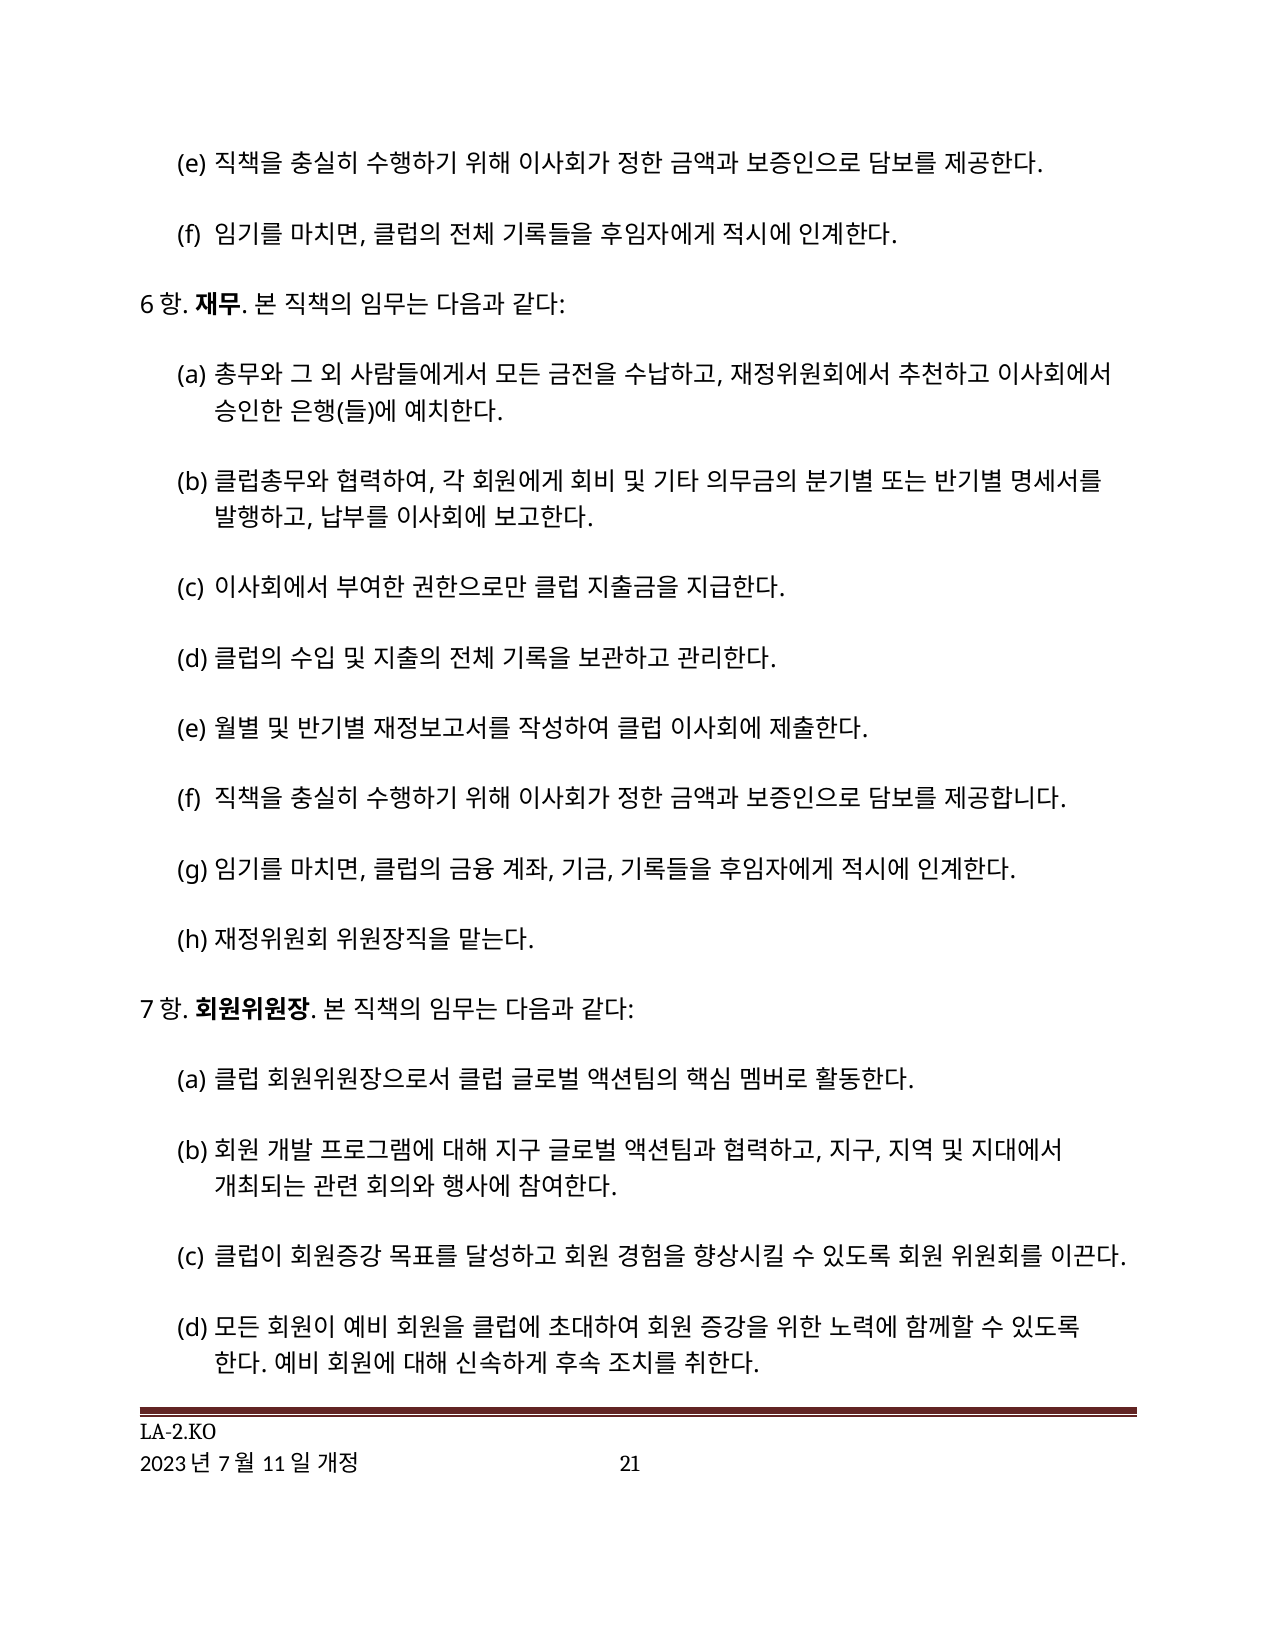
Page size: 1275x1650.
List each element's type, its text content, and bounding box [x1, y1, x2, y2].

list 임기를 마치면, 클럽의 금융 계좌, 기금, 기록들을 후임자에게 적시에 인계한다. [177, 849, 1137, 885]
list 직책을 충실히 수행하기 위해 이사회가 정한 금액과 보증인으로 담보를 제공합니다. [177, 779, 1137, 815]
list 월별 및 반기별 재정보고서를 작성하여 클럽 이사회에 제출한다. [177, 708, 1137, 745]
list 회원 개발 프로그램에 대해 지구 글로벌 액션팀과 협력하고, 지구, 지역 및 지대에서 개최되는 관련 회의와 행사에 참여한다. [177, 1130, 1137, 1203]
text 7항. 회원위원장. 본 직책의 임무는 다음과 같다: [139, 990, 1137, 1026]
list 모든 회원이 예비 회원을 클럽에 초대하여 회원 증강을 위한 노력에 함께할 수 있도록 한다. 예비 회원에 대해 신속하게 후속 조치를 취한다. [177, 1307, 1137, 1380]
list 클럽총무와 협력하여, 각 회원에게 회비 및 기타 의무금의 분기별 또는 반기별 명세서를 발행하고, 납부를 이사회에 보고한다. [177, 461, 1137, 534]
list 이사회에서 부여한 권한으로만 클럽 지출금을 지급한다. [177, 568, 1137, 604]
list 클럽이 회원증강 목표를 달성하고 회원 경험을 향상시킬 수 있도록 회원 위원회를 이끈다. [177, 1237, 1137, 1273]
list 임기를 마치면, 클럽의 전체 기록들을 후임자에게 적시에 인계한다. [177, 214, 1137, 250]
list 클럽 회원위원장으로서 클럽 글로벌 액션팀의 핵심 멤버로 활동한다. [177, 1060, 1137, 1096]
list 재정위원회 위원장직을 맡는다. [177, 919, 1137, 956]
list 직책을 충실히 수행하기 위해 이사회가 정한 금액과 보증인으로 담보를 제공한다. [177, 144, 1137, 180]
list 클럽의 수입 및 지출의 전체 기록을 보관하고 관리한다. [177, 638, 1137, 674]
text 6항. 재무. 본 직책의 임무는 다음과 같다: [139, 284, 1137, 321]
list 총무와 그 외 사람들에게서 모든 금전을 수납하고, 재정위원회에서 추천하고 이사회에서 승인한 은행(들)에 예치한다. [177, 355, 1137, 427]
